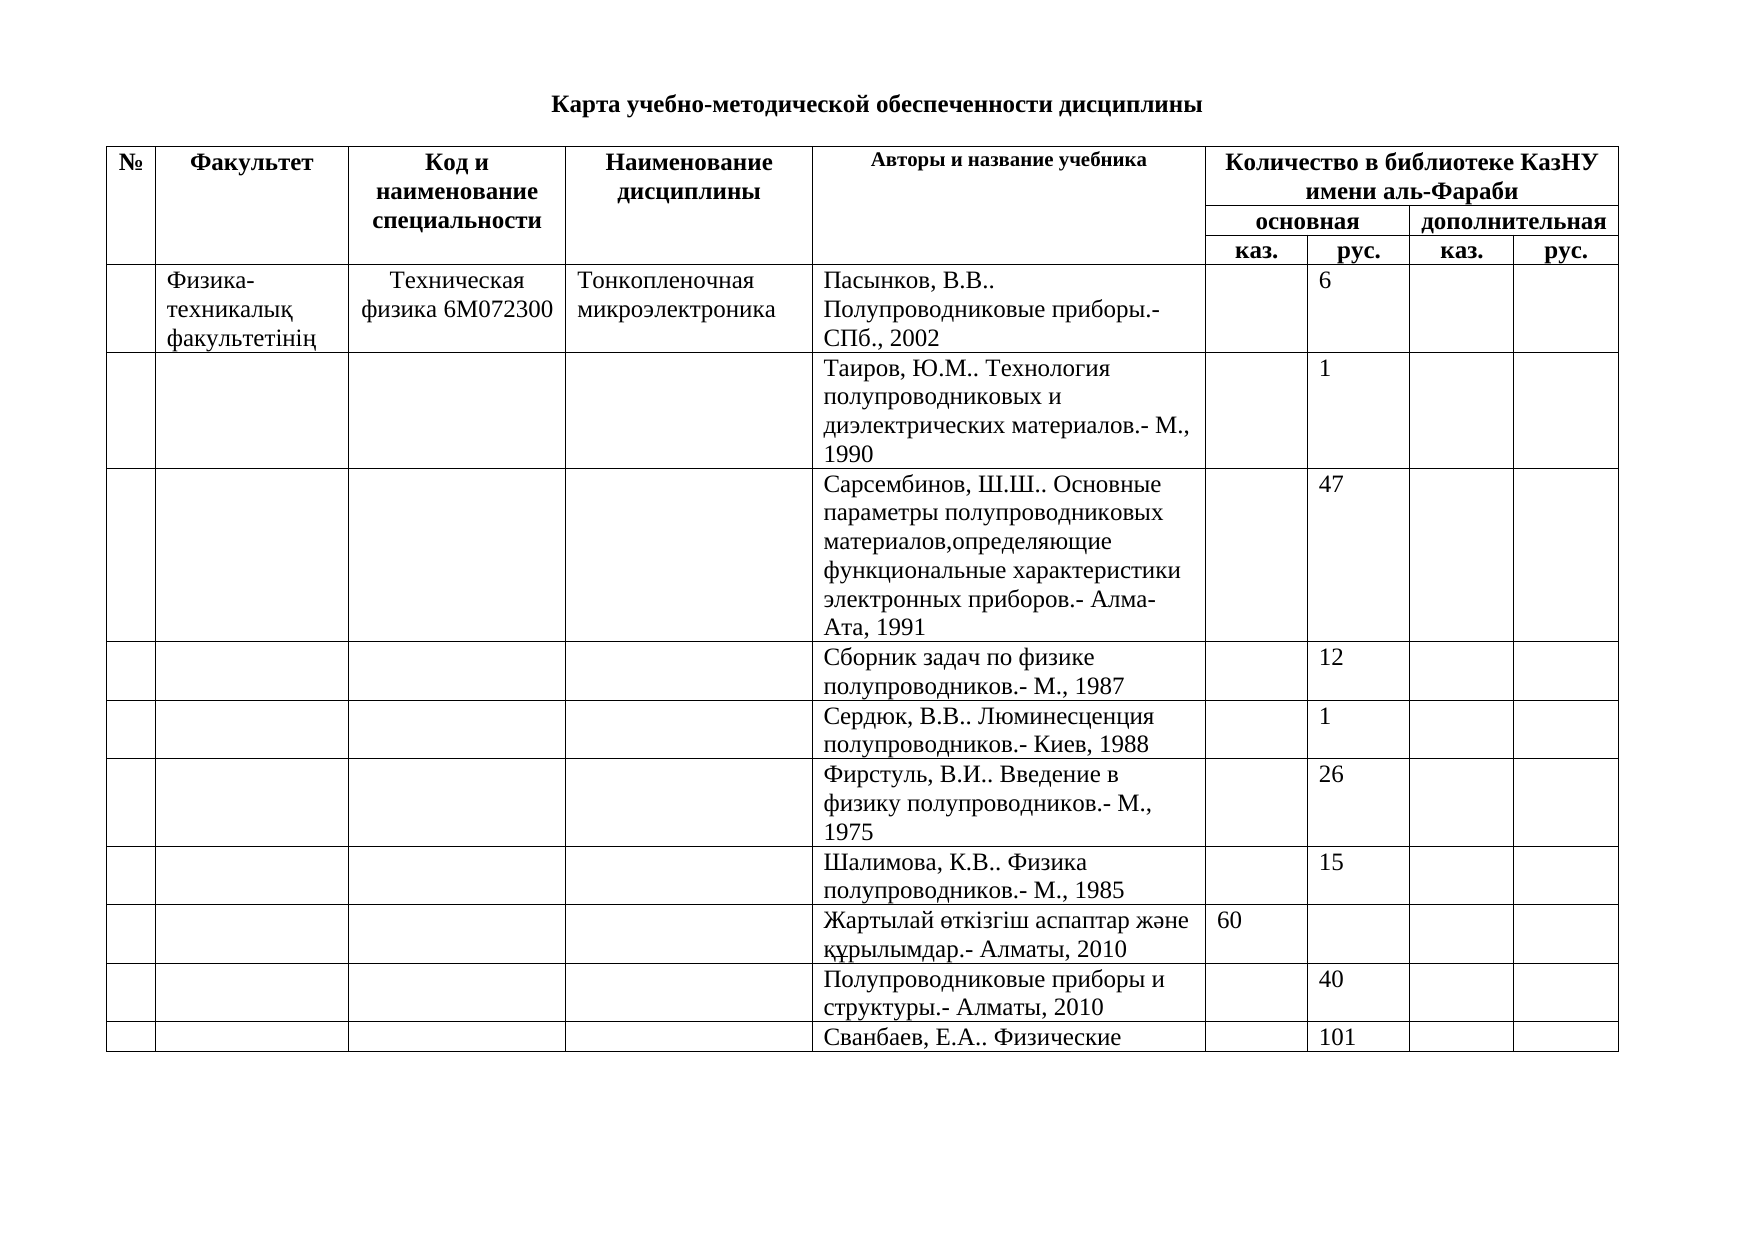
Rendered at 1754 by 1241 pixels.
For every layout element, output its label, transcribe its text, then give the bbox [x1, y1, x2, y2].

table_cell [349, 701, 565, 758]
table_cell [566, 701, 812, 758]
table_cell [1206, 353, 1307, 468]
table_cell Тонкопленочная микроэлектроника [566, 265, 812, 352]
table_cell [107, 265, 155, 352]
table_cell [156, 642, 348, 700]
table_cell [107, 642, 155, 700]
table_cell 1 [1308, 701, 1409, 758]
table_header Количество в библиотеке КазНУ имени аль-Фараби [1206, 147, 1618, 205]
table_cell 60 [1206, 905, 1307, 963]
table_cell 15 [1308, 847, 1409, 904]
table_cell рус. [1308, 236, 1409, 264]
table_cell 40 [1308, 964, 1409, 1021]
table_cell 47 [1308, 469, 1409, 641]
table_cell [1206, 642, 1307, 700]
table_cell [156, 469, 348, 641]
table_cell [1514, 964, 1618, 1021]
table_cell дополнительная [1410, 206, 1618, 234]
text Карта учебно-методической обеспеченности дисциплины [118, 89, 1636, 117]
table_cell [349, 1022, 565, 1051]
table_cell [1410, 642, 1513, 700]
table_cell [156, 847, 348, 904]
table_cell Сердюк, В.В.. Люминесценция полупроводников.- Киев, 1988 [813, 701, 1205, 758]
table_cell [107, 964, 155, 1021]
table_cell Физика-техникалық факультетінің [156, 265, 348, 352]
table_cell [1410, 964, 1513, 1021]
table_header Факультет [156, 147, 348, 264]
table_cell [349, 847, 565, 904]
table_cell [107, 847, 155, 904]
table_cell [566, 353, 812, 468]
table_cell [1514, 642, 1618, 700]
table_cell основная [1206, 206, 1409, 234]
table_cell 12 [1308, 642, 1409, 700]
table_cell [156, 964, 348, 1021]
table_cell [349, 642, 565, 700]
table_cell [156, 905, 348, 963]
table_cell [813, 1022, 1205, 1051]
table_cell [1514, 1022, 1618, 1051]
table_cell [1206, 701, 1307, 758]
table_cell [1514, 701, 1618, 758]
table_cell [1514, 469, 1618, 641]
table_cell Полупроводниковые приборы и структуры.- Алматы, 2010 [813, 964, 1205, 1021]
table_cell Фирстуль, В.И.. Введение в физику полупроводников.- М., 1975 [813, 759, 1205, 846]
table_cell [1514, 905, 1618, 963]
table_cell [566, 642, 812, 700]
table_cell [566, 759, 812, 846]
table_cell рус. [1514, 236, 1618, 264]
table_cell [566, 964, 812, 1021]
table_cell [1410, 469, 1513, 641]
table_cell [107, 1022, 155, 1051]
table_cell 26 [1308, 759, 1409, 846]
table_cell [566, 1022, 812, 1051]
table_cell [1410, 905, 1513, 963]
table_cell Сарсембинов, Ш.Ш.. Основные параметры полупроводниковых материалов,определяющие функциональные характеристики электронных приборов.- Алма-Ата, 1991 [813, 469, 1205, 641]
table_cell [1206, 1022, 1307, 1051]
table_cell Техническая физика 6M072300 [349, 265, 565, 352]
table_cell [156, 701, 348, 758]
table_cell [1206, 964, 1307, 1021]
table_cell каз. [1410, 236, 1513, 264]
table_cell [566, 847, 812, 904]
table_cell [349, 964, 565, 1021]
table_cell 101 [1308, 1022, 1409, 1051]
table_cell [1410, 759, 1513, 846]
table_header Код и наименование специальности [349, 147, 565, 264]
table_cell Жартылай өткізгіш аспаптар және құрылымдар.- Алматы, 2010 [813, 905, 1205, 963]
table_cell [1206, 469, 1307, 641]
table_header Авторы и название учебника [813, 147, 1205, 264]
table_cell Сборник задач по физике полупроводников.- М., 1987 [813, 642, 1205, 700]
table_cell Таиров, Ю.М.. Технология полупроводниковых и диэлектрических материалов.- М., 1990 [813, 353, 1205, 468]
table_cell [566, 469, 812, 641]
table_cell [1206, 265, 1307, 352]
table_cell [107, 905, 155, 963]
table_cell [349, 759, 565, 846]
table_cell [1514, 353, 1618, 468]
table_cell [107, 469, 155, 641]
table_cell [156, 759, 348, 846]
table_cell [1308, 905, 1409, 963]
table_cell [349, 353, 565, 468]
table_cell [1206, 759, 1307, 846]
table_cell [1206, 847, 1307, 904]
table_cell [1410, 1022, 1513, 1051]
table_cell [1514, 265, 1618, 352]
table_cell [1410, 701, 1513, 758]
table_cell [1514, 847, 1618, 904]
table_header № [107, 147, 155, 264]
table_cell Шалимова, К.В.. Физика полупроводников.- М., 1985 [813, 847, 1205, 904]
table_cell [107, 353, 155, 468]
table_cell [107, 759, 155, 846]
table_cell Пасынков, В.В.. Полупроводниковые приборы.- СПб., 2002 [813, 265, 1205, 352]
table_cell [349, 469, 565, 641]
table_cell [107, 701, 155, 758]
table_cell [349, 905, 565, 963]
table_cell [1410, 847, 1513, 904]
table_cell [156, 353, 348, 468]
table_cell каз. [1206, 236, 1307, 264]
table_header Наименование дисциплины [566, 147, 812, 264]
table_cell [1410, 353, 1513, 468]
table_cell [156, 1022, 348, 1051]
table_cell [566, 905, 812, 963]
table_cell [1514, 759, 1618, 846]
table_cell 6 [1308, 265, 1409, 352]
table_cell 1 [1308, 353, 1409, 468]
table_cell [1410, 265, 1513, 352]
